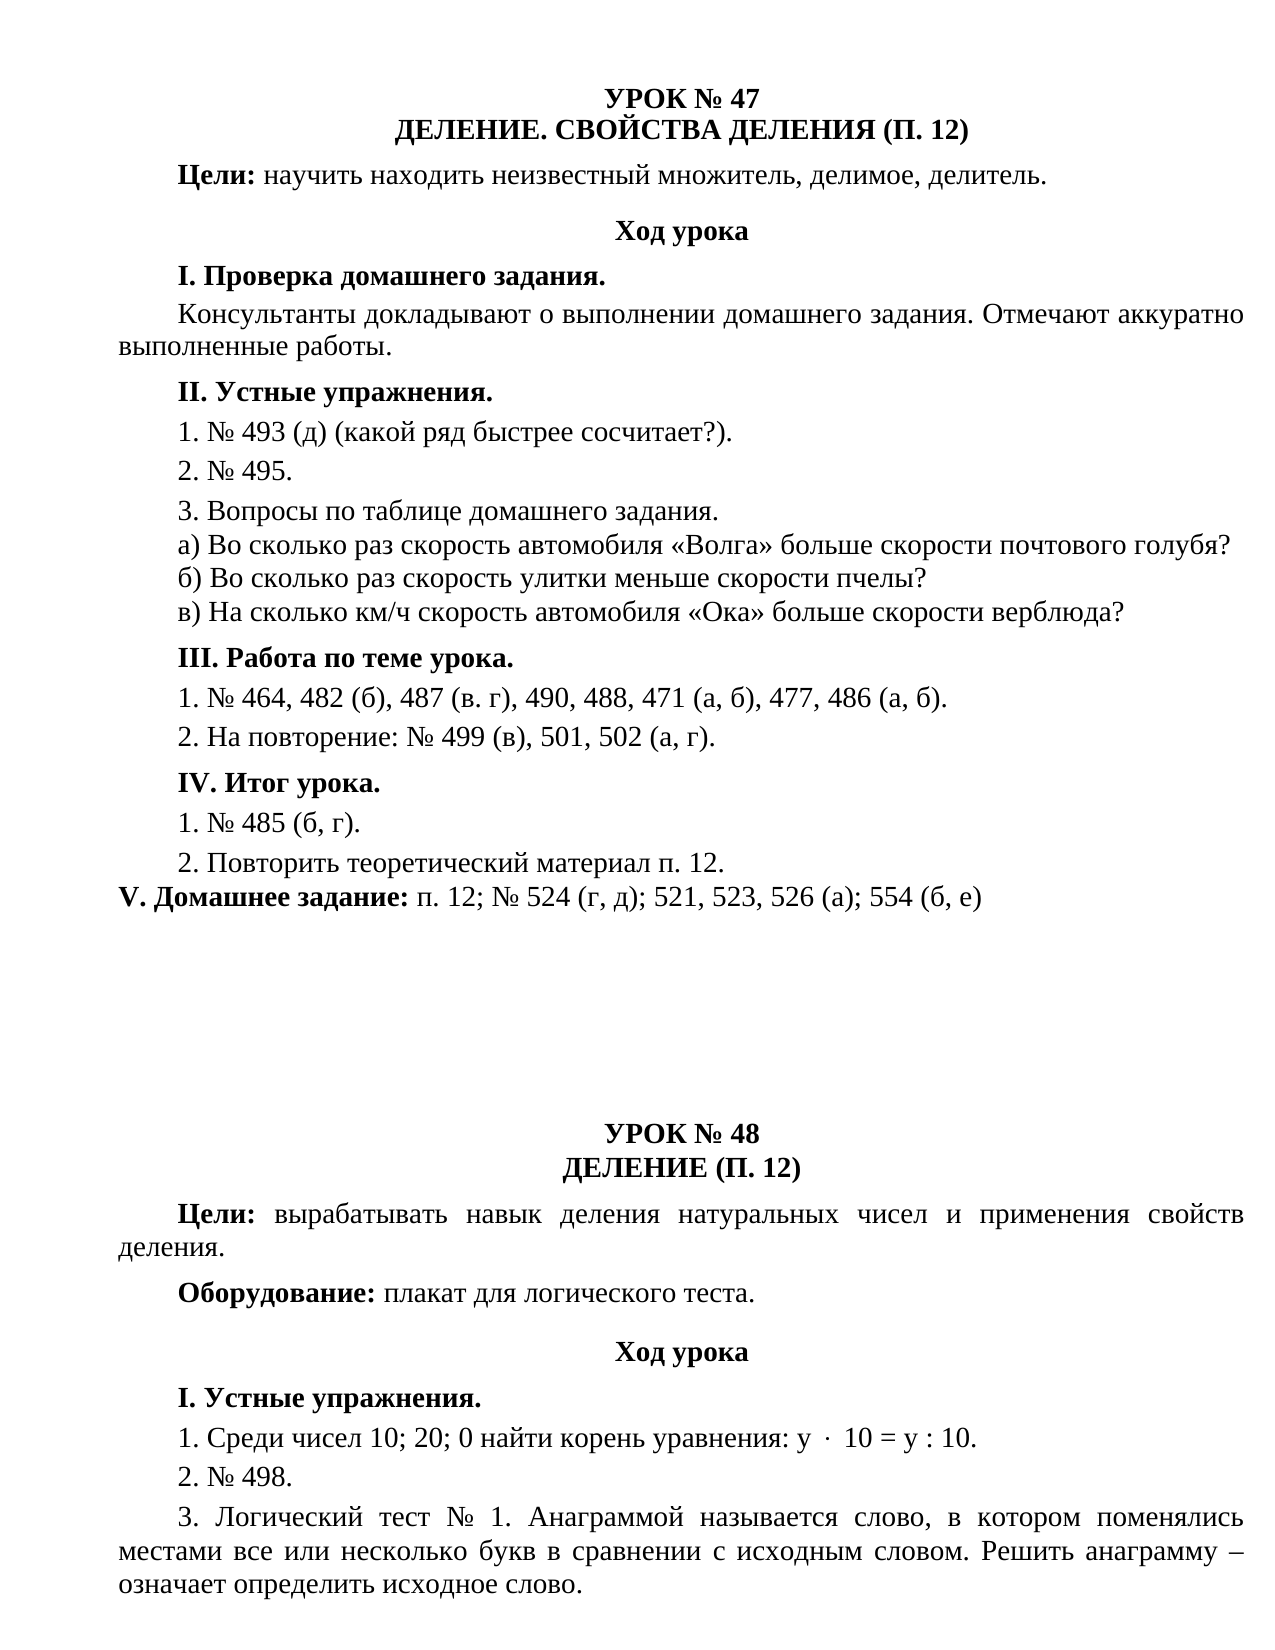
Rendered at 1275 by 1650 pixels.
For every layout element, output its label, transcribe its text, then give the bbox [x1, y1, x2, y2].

text б) Во сколько раз скорость улитки меньше скорости пчелы? [118, 560, 1245, 594]
text 1. № 464, 482 (б), 487 (в. г), 490, 488, 471 (а, б), 477, 486 (а, б). [118, 680, 1245, 713]
text 3. Вопросы по таблице домашнего задания. [118, 493, 1245, 527]
text в) На сколько км/ч скорость автомобиля «Ока» больше скорости верблюда? [118, 594, 1245, 627]
text 2. № 495. [118, 453, 1245, 487]
text I. Устные упражнения. [118, 1380, 1245, 1413]
text Консультанты докладывают о выполнении домашнего задания. Отмечают аккуратно выполненные работы. [118, 298, 1245, 361]
text 2. Повторить теоретический материал п. 12. [118, 845, 1245, 879]
text Цели: научить находить неизвестный множитель, делимое, делитель. [118, 159, 1245, 190]
text Ход урока [118, 1334, 1245, 1367]
text III. Работа по теме урока. [118, 640, 1245, 673]
text Деление (п. 12) [118, 1150, 1245, 1183]
text 1. Среди чисел 10; 20; 0 найти корень уравнения: у  10 = у : 10. [118, 1420, 1245, 1453]
text Деление. Свойства деления (п. 12) [118, 114, 1245, 146]
text 1. № 493 (д) (какой ряд быстрее сосчитает?). [118, 414, 1245, 447]
text Урок № 48 [118, 1116, 1245, 1150]
text I. Проверка домашнего задания. [118, 260, 1245, 291]
text 3. Логический тест № 1. Анаграммой называется слово, в котором поменялись местами все или несколько букв в сравнении с исходным словом. Решить анаграмму – означает определить исходное слово. [118, 1499, 1245, 1600]
text 2. № 498. [118, 1459, 1245, 1493]
text 2. На повторение: № 499 (в), 501, 502 (а, г). [118, 719, 1245, 753]
text Ход урока [118, 215, 1245, 247]
text Цели: вырабатывать навык деления натуральных чисел и применения свойств деления. [118, 1196, 1245, 1263]
text IV. Итог урока. [118, 766, 1245, 799]
text Оборудование: плакат для логического теста. [118, 1275, 1245, 1309]
text а) Во сколько раз скорость автомобиля «Волга» больше скорости почтового голубя? [118, 527, 1245, 560]
text 1. № 485 (б, г). [118, 805, 1245, 839]
text II. Устные упражнения. [118, 374, 1245, 407]
text Урок № 47 [118, 83, 1245, 114]
text V. Домашнее задание: п. 12; № 524 (г, д); 521, 523, 526 (а); 554 (б, е) [118, 879, 1245, 912]
